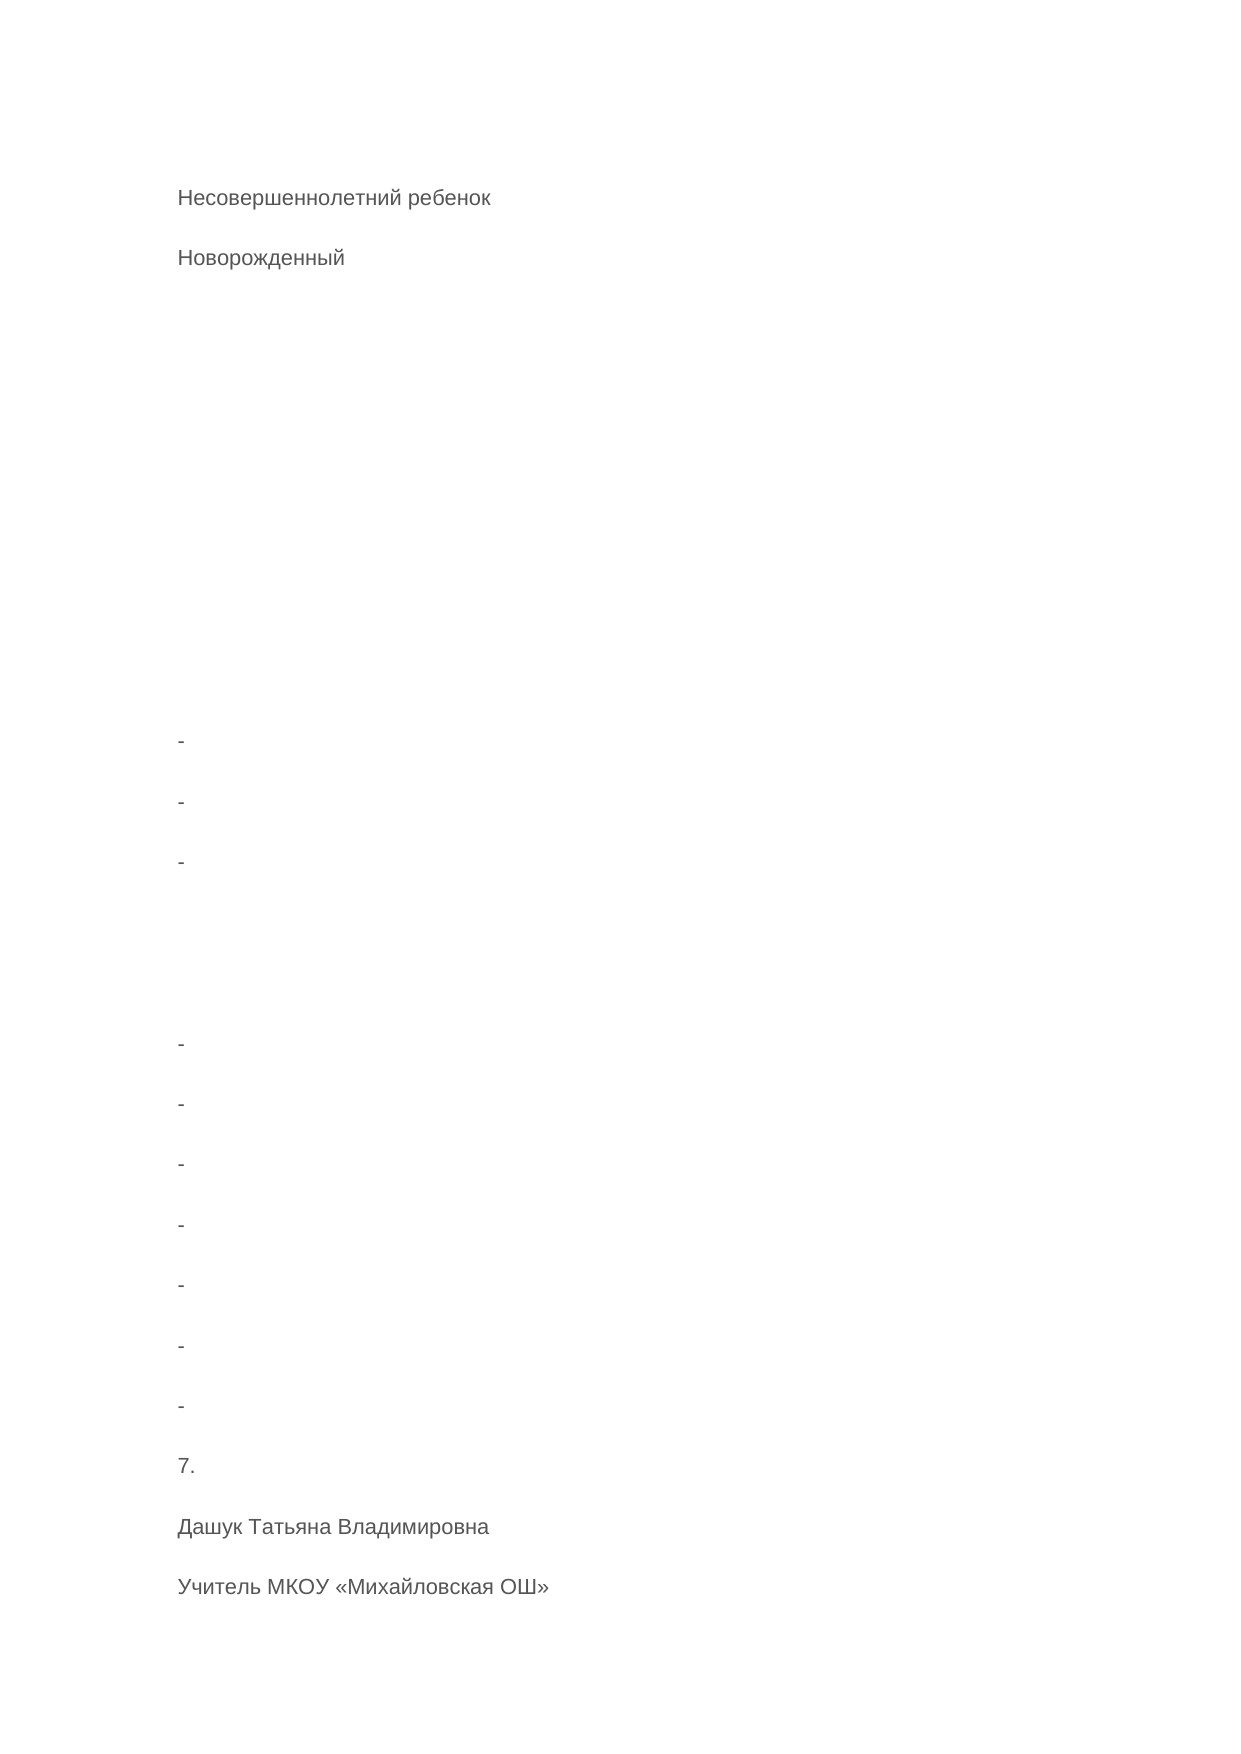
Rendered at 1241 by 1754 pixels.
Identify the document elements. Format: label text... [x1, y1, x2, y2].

text Несовершеннолетний ребенок [177, 178, 1152, 210]
text - [177, 1145, 1152, 1176]
text Учитель МКОУ «Михайловская ОШ» [177, 1568, 1152, 1599]
text - [177, 1024, 1152, 1056]
text - [177, 1085, 1152, 1116]
text - [177, 783, 1152, 814]
text 7. [177, 1447, 1152, 1478]
text - [177, 1266, 1152, 1297]
text - [177, 843, 1152, 874]
text - [177, 1326, 1152, 1358]
text - [177, 1387, 1152, 1418]
text Новорожденный [177, 239, 1152, 270]
text - [177, 1206, 1152, 1237]
text - [177, 722, 1152, 753]
text Дашук Татьяна Владимировна [177, 1508, 1152, 1539]
